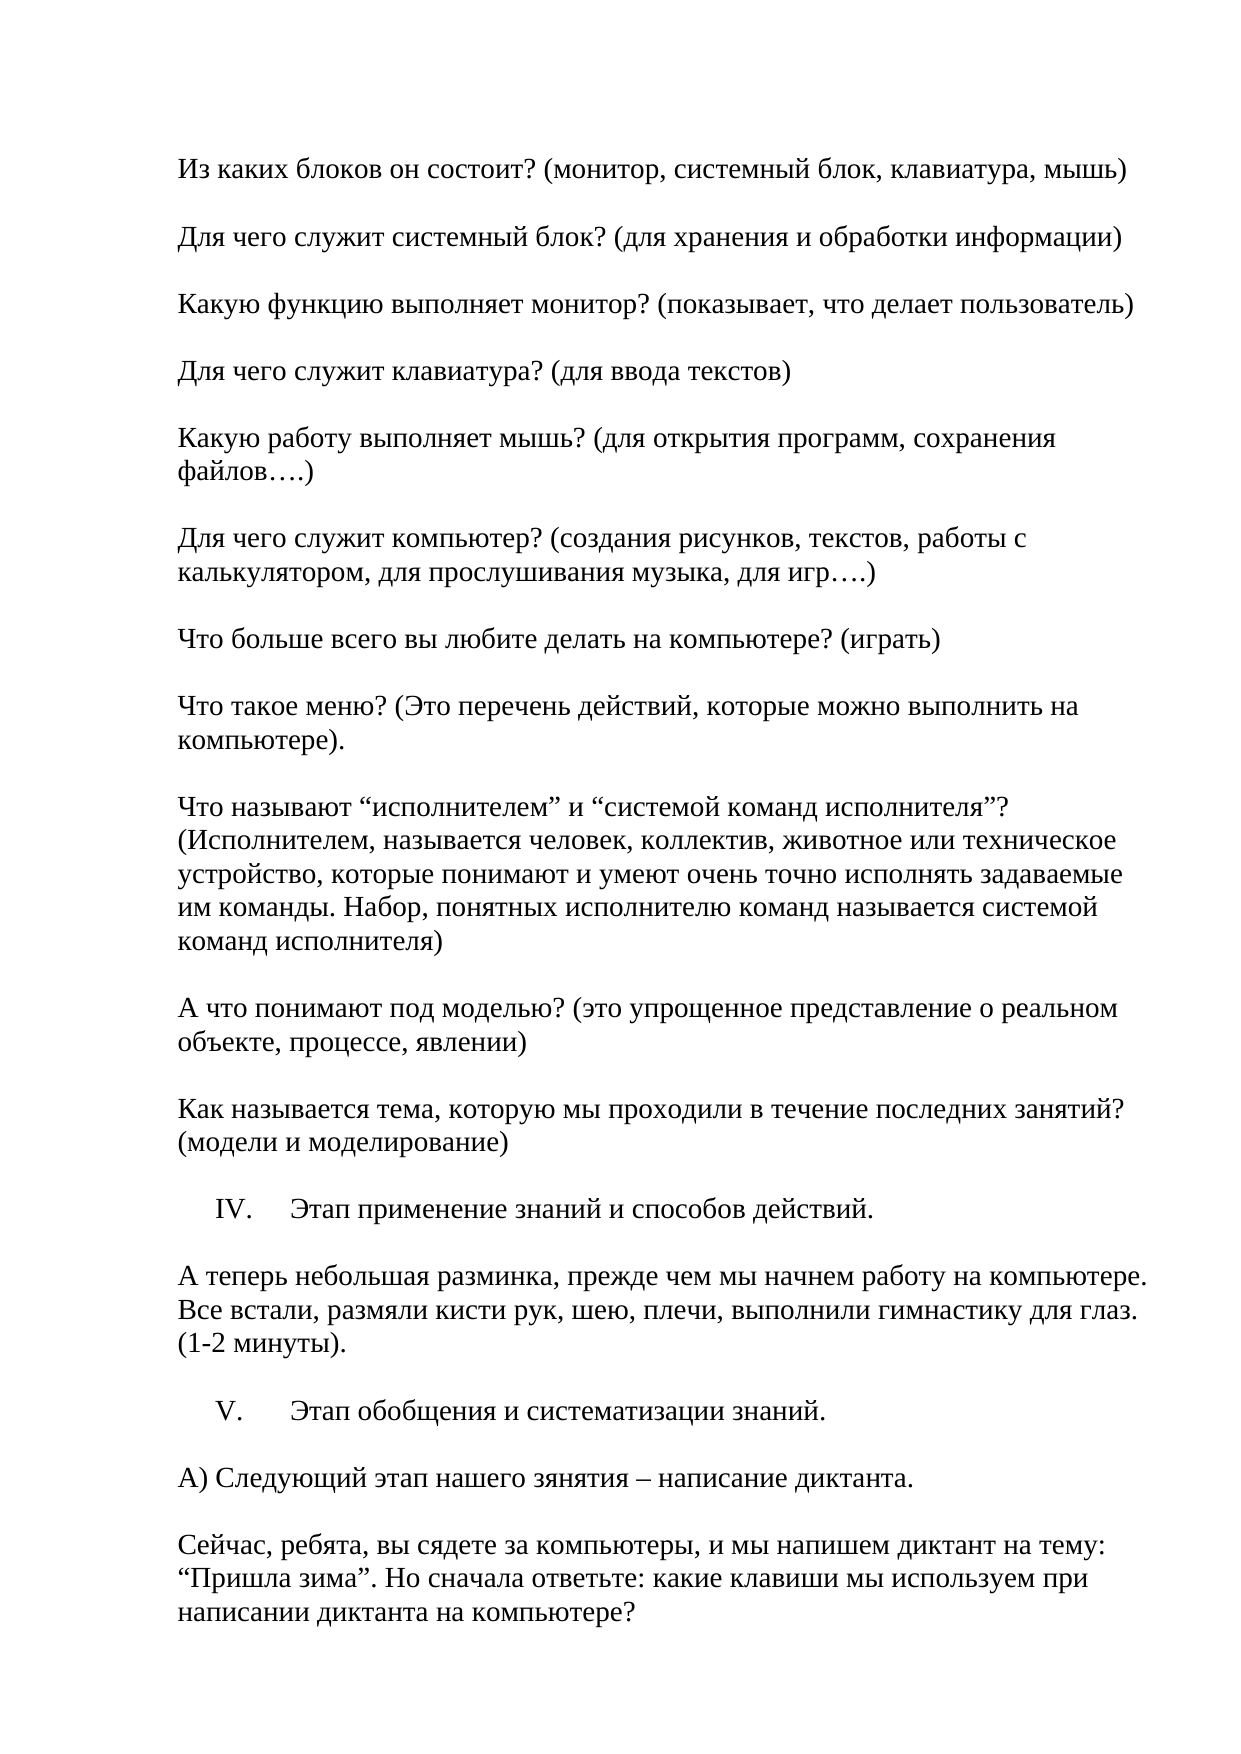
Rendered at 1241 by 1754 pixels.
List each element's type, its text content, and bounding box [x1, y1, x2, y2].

text Для чего служит компьютер? (создания рисунков, текстов, работы с калькулятором, для прослушивания музыка, для игр….) [177, 521, 1152, 588]
text Сейчас, ребята, вы сядете за компьютеры, и мы напишем диктант на тему: “Пришла зима”. Но сначала ответьте: какие клавиши мы используем при написании диктанта на компьютере? [177, 1527, 1152, 1627]
text Из каких блоков он состоит? (монитор, системный блок, клавиатура, мышь) [177, 152, 1152, 185]
list Этап обобщения и систематизации знаний. [215, 1393, 1152, 1426]
text Какую функцию выполняет монитор? (показывает, что делает пользователь) [177, 286, 1152, 319]
text Для чего служит системный блок? (для хранения и обработки информации) [177, 219, 1152, 252]
text Какую работу выполняет мышь? (для открытия программ, сохранения файлов….) [177, 420, 1152, 487]
list Этап применение знаний и способов действий. [215, 1191, 1152, 1225]
text Для чего служит клавиатура? (для ввода текстов) [177, 353, 1152, 386]
text А что понимают под моделью? (это упрощенное представление о реальном объекте, процессе, явлении) [177, 990, 1152, 1057]
text Что больше всего вы любите делать на компьютере? (играть) [177, 621, 1152, 655]
text Как называется тема, которую мы проходили в течение последних занятий? (модели и моделирование) [177, 1091, 1152, 1158]
text А) Следующий этап нашего зянятия – написание диктанта. [177, 1460, 1152, 1493]
text Что называют “исполнителем” и “системой команд исполнителя”? (Исполнителем, называется человек, коллектив, животное или техническое устройство, которые понимают и умеют очень точно исполнять задаваемые им команды. Набор, понятных исполнителю команд называется системой команд исполнителя) [177, 789, 1152, 957]
text Что такое меню? (Это перечень действий, которые можно выполнить на компьютере). [177, 688, 1152, 755]
text А теперь небольшая разминка, прежде чем мы начнем работу на компьютере. Все встали, размяли кисти рук, шею, плечи, выполнили гимнастику для глаз. (1-2 минуты). [177, 1258, 1152, 1359]
